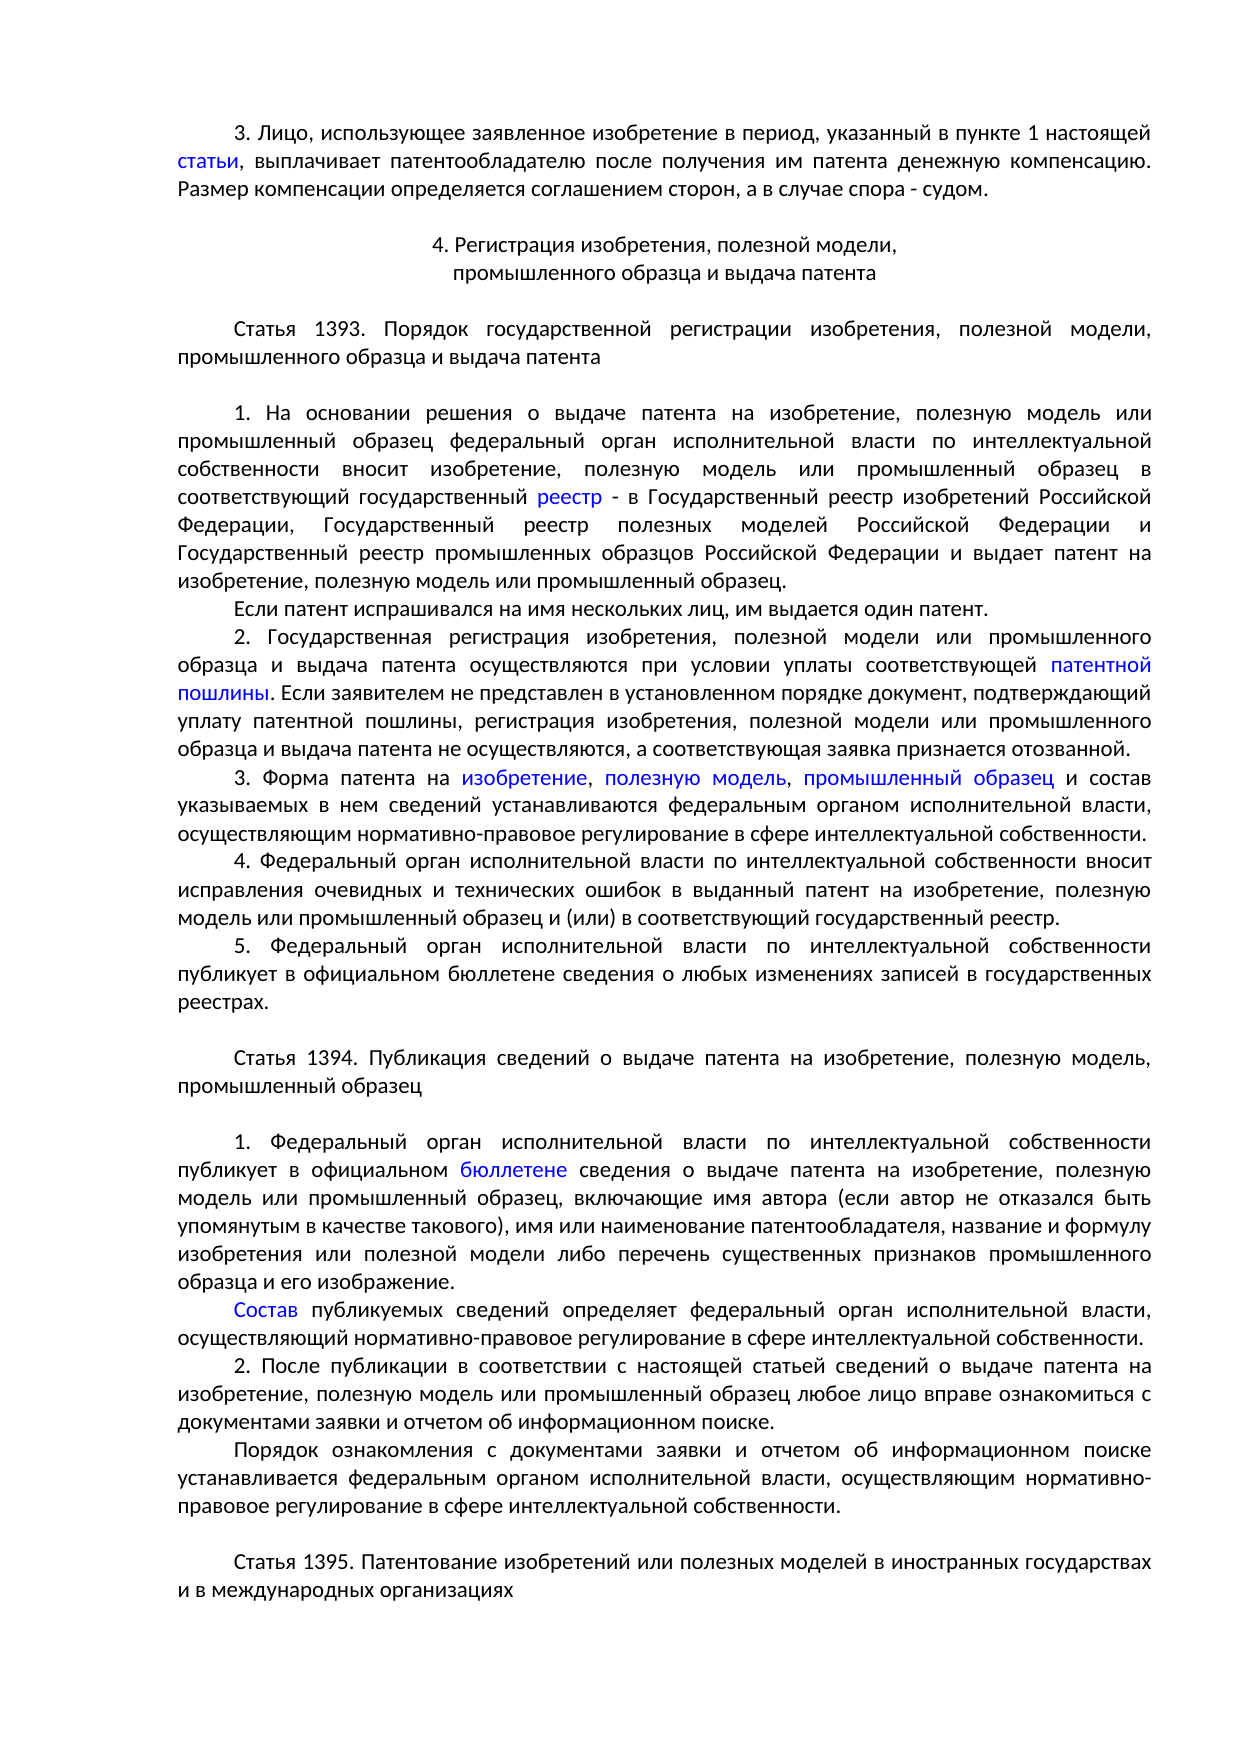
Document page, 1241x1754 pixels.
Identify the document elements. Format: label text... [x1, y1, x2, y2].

text 4. Регистрация изобретения, полезной модели, [177, 230, 1152, 258]
text 5. Федеральный орган исполнительной власти по интеллектуальной собственности публикует в официальном бюллетене сведения о любых изменениях записей в государственных реестрах. [177, 931, 1152, 1015]
text Если патент испрашивался на имя нескольких лиц, им выдается один патент. [177, 594, 1152, 622]
text 3. Лицо, использующее заявленное изобретение в период, указанный в пункте 1 настоящей статьи, выплачивает патентообладателю после получения им патента денежную компенсацию. Размер компенсации определяется соглашением сторон, а в случае спора - судом. [177, 118, 1152, 202]
text Статья 1393. Порядок государственной регистрации изобретения, полезной модели, промышленного образца и выдача патента [177, 314, 1152, 370]
text Статья 1395. Патентование изобретений или полезных моделей в иностранных государствах и в международных организациях [177, 1547, 1152, 1603]
text Состав публикуемых сведений определяет федеральный орган исполнительной власти, осуществляющий нормативно-правовое регулирование в сфере интеллектуальной собственности. [177, 1295, 1152, 1351]
text 3. Форма патента на изобретение, полезную модель, промышленный образец и состав указываемых в нем сведений устанавливаются федеральным органом исполнительной власти, осуществляющим нормативно-правовое регулирование в сфере интеллектуальной собственности. [177, 763, 1152, 847]
text промышленного образца и выдача патента [177, 258, 1152, 286]
text 2. Государственная регистрация изобретения, полезной модели или промышленного образца и выдача патента осуществляются при условии уплаты соответствующей патентной пошлины. Если заявителем не представлен в установленном порядке документ, подтверждающий уплату патентной пошлины, регистрация изобретения, полезной модели или промышленного образца и выдача патента не осуществляются, а соответствующая заявка признается отозванной. [177, 622, 1152, 763]
text 1. Федеральный орган исполнительной власти по интеллектуальной собственности публикует в официальном бюллетене сведения о выдаче патента на изобретение, полезную модель или промышленный образец, включающие имя автора (если автор не отказался быть упомянутым в качестве такового), имя или наименование патентообладателя, название и формулу изобретения или полезной модели либо перечень существенных признаков промышленного образца и его изображение. [177, 1127, 1152, 1295]
text Порядок ознакомления с документами заявки и отчетом об информационном поиске устанавливается федеральным органом исполнительной власти, осуществляющим нормативно-правовое регулирование в сфере интеллектуальной собственности. [177, 1435, 1152, 1519]
text 2. После публикации в соответствии с настоящей статьей сведений о выдаче патента на изобретение, полезную модель или промышленный образец любое лицо вправе ознакомиться с документами заявки и отчетом об информационном поиске. [177, 1351, 1152, 1435]
text 1. На основании решения о выдаче патента на изобретение, полезную модель или промышленный образец федеральный орган исполнительной власти по интеллектуальной собственности вносит изобретение, полезную модель или промышленный образец в соответствующий государственный реестр - в Государственный реестр изобретений Российской Федерации, Государственный реестр полезных моделей Российской Федерации и Государственный реестр промышленных образцов Российской Федерации и выдает патент на изобретение, полезную модель или промышленный образец. [177, 398, 1152, 594]
text Статья 1394. Публикация сведений о выдаче патента на изобретение, полезную модель, промышленный образец [177, 1043, 1152, 1099]
text 4. Федеральный орган исполнительной власти по интеллектуальной собственности вносит исправления очевидных и технических ошибок в выданный патент на изобретение, полезную модель или промышленный образец и (или) в соответствующий государственный реестр. [177, 847, 1152, 931]
